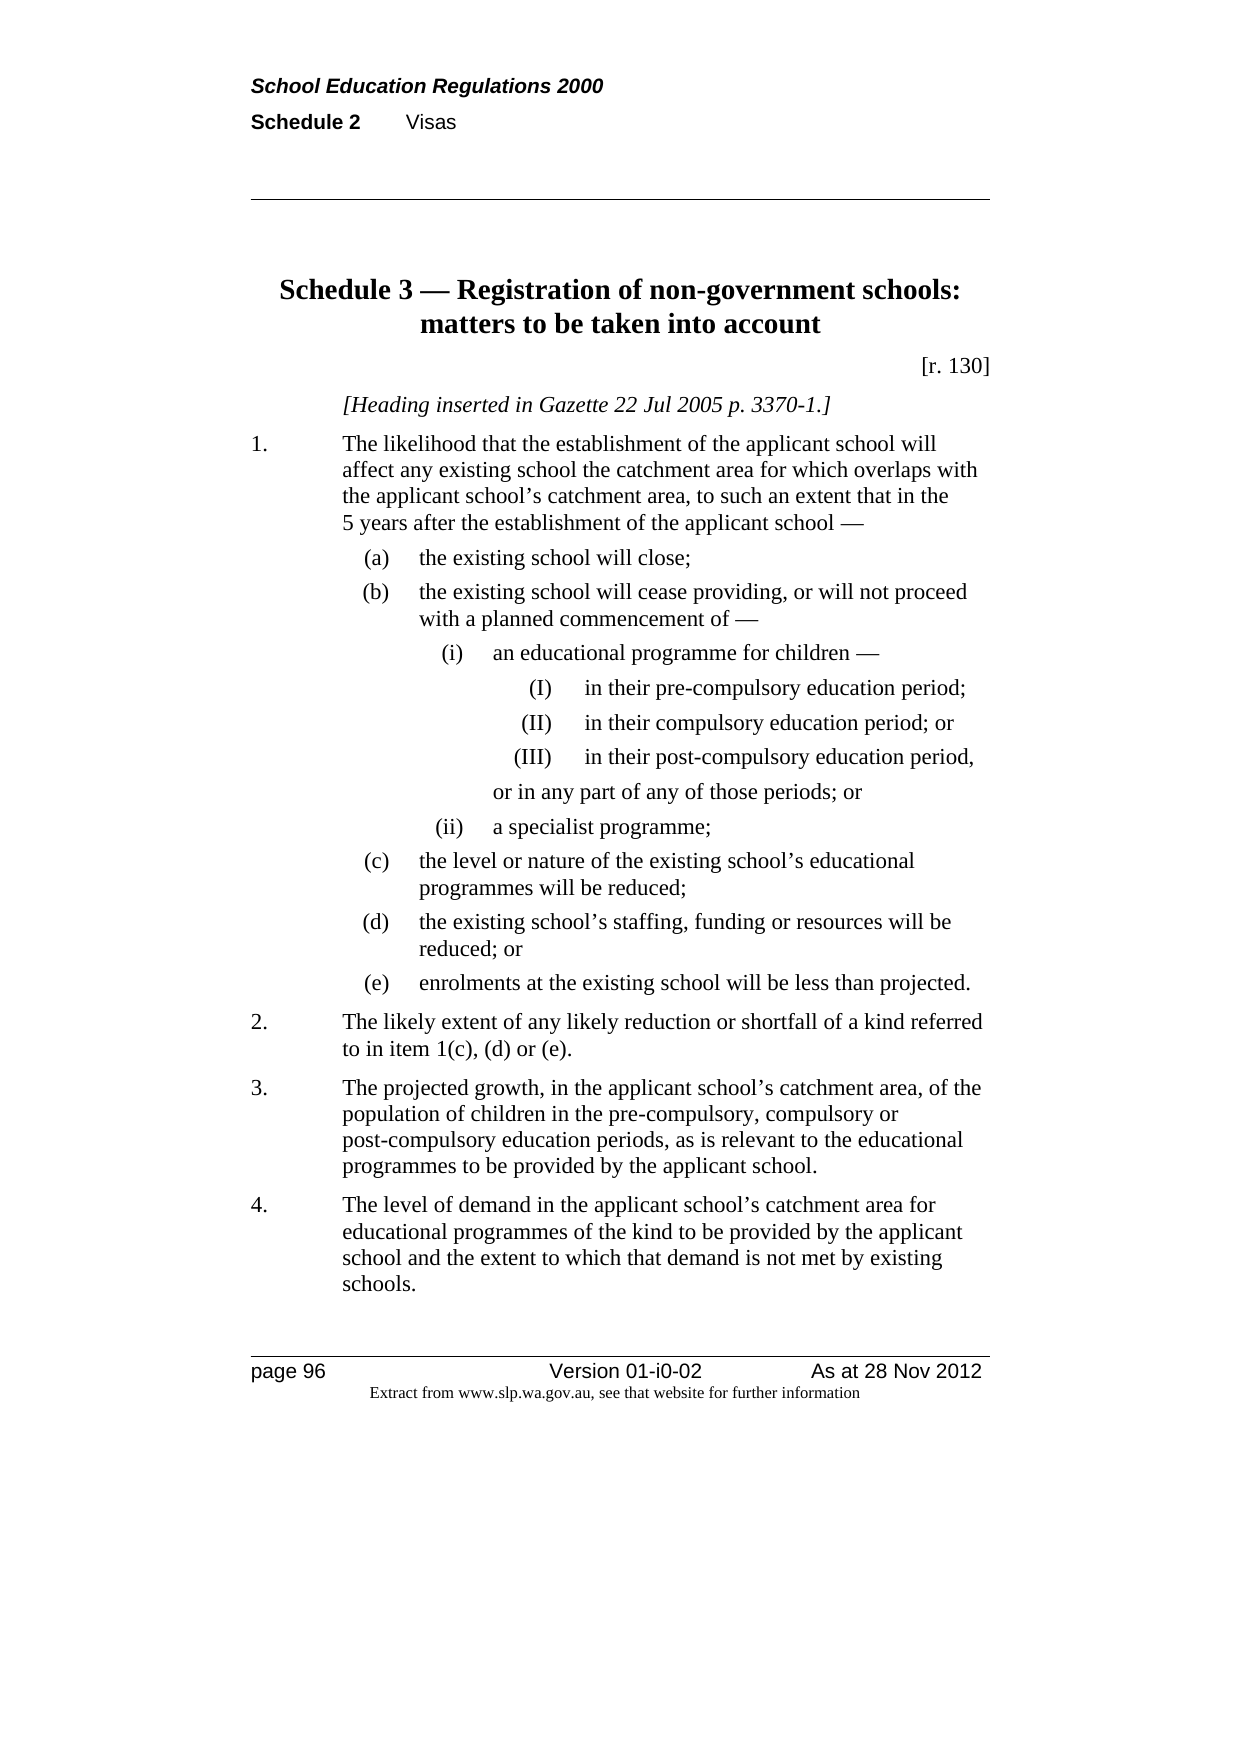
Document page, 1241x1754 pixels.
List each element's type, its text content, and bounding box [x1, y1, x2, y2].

text (III) in their post-compulsory education period, [251, 743, 990, 770]
subtitle [Heading inserted in Gazette 22 Jul 2005 p. 3370-1.] [251, 391, 990, 417]
text (b) the existing school will cease providing, or will not proceed with a planned commencement of — [251, 578, 990, 631]
text (i) an educational programme for children — [251, 639, 990, 666]
subtitle Schedule 3 — Registration of non-government schools: matters to be taken into account [251, 272, 990, 339]
text (e) enrolments at the existing school will be less than projected. [251, 969, 990, 996]
text (c) the level or nature of the existing school’s educational programmes will be reduced; [251, 847, 990, 900]
text 4. The level of demand in the applicant school’s catchment area for educational programmes of the kind to be provided by the applicant school and the extent to which that demand is not met by existing schools. [251, 1191, 990, 1297]
text 2. The likely extent of any likely reduction or shortfall of a kind referred to in item 1(c), (d) or (e). [251, 1008, 990, 1061]
text (II) in their compulsory education period; or [251, 709, 990, 735]
text 3. The projected growth, in the applicant school’s catchment area, of the population of children in the pre-compulsory, compulsory or post-compulsory education periods, as is relevant to the educational programmes to be provided by the applicant school. [251, 1073, 990, 1179]
text 1. The likelihood that the establishment of the applicant school will affect any existing school the catchment area for which overlaps with the applicant school’s catchment area, to such an extent that in the 5 years after the establishment of the applicant school — [251, 430, 990, 535]
text (a) the existing school will close; [251, 543, 990, 570]
text (d) the existing school’s staffing, funding or resources will be reduced; or [251, 908, 990, 961]
text [r. 130] [251, 352, 990, 378]
text or in any part of any of those periods; or [251, 778, 990, 804]
text (I) in their pre-compulsory education period; [251, 674, 990, 700]
text (ii) a specialist programme; [251, 813, 990, 839]
